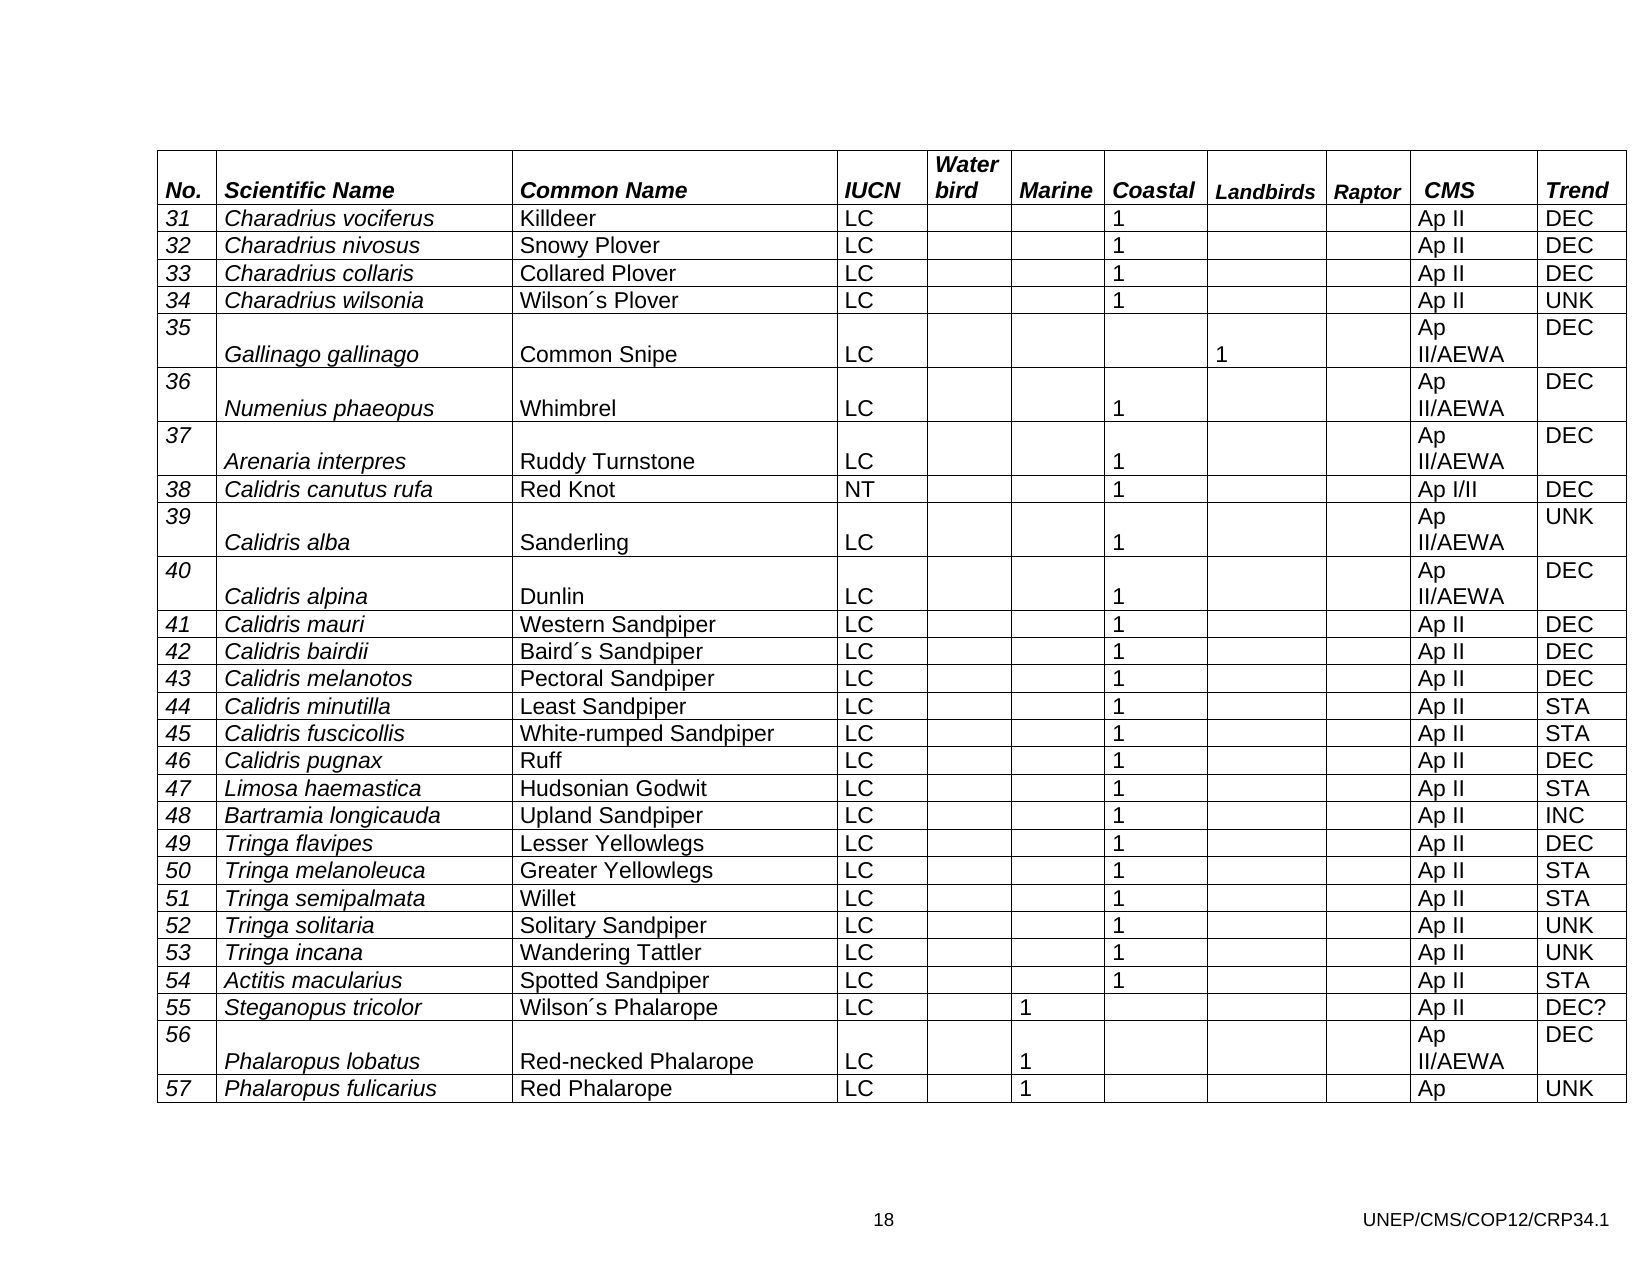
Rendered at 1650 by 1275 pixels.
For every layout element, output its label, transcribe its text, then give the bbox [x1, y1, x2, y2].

table_cell Ruff [513, 747, 837, 774]
table_cell [1208, 775, 1326, 801]
table_cell Ap II [1411, 857, 1537, 883]
table_cell Ap II [1411, 611, 1537, 637]
table_cell 1 [1105, 693, 1207, 719]
table_cell 49 [158, 830, 216, 856]
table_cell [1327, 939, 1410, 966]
table_cell [1208, 611, 1326, 637]
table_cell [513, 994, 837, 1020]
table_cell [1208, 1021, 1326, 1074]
table_cell [1327, 857, 1410, 883]
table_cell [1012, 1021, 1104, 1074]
table_cell Calidris alba [217, 503, 512, 556]
table_cell 1 [1105, 720, 1207, 746]
table_cell Solitary Sandpiper [513, 912, 837, 938]
table_cell [928, 830, 1011, 856]
table_header Scientific Name [217, 151, 512, 204]
table_cell 1 [1105, 912, 1207, 938]
table_cell 45 [158, 720, 216, 746]
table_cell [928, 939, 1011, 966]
table_cell 1 [1105, 611, 1207, 637]
table_cell [1012, 665, 1104, 692]
table_cell Willet [513, 885, 837, 911]
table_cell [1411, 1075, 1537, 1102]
table_header No. [158, 151, 216, 204]
table_cell Ap II [1411, 287, 1537, 313]
table_cell [1012, 232, 1104, 258]
table_cell LC [838, 857, 927, 883]
table_cell LC [838, 368, 927, 421]
table_cell [928, 205, 1011, 231]
table_cell Tringa incana [217, 939, 512, 966]
table_cell DEC [1538, 665, 1626, 692]
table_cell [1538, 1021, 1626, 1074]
table_cell [1012, 368, 1104, 421]
table_cell Whimbrel [513, 368, 837, 421]
table_cell DEC [1538, 314, 1626, 367]
table_cell [1012, 638, 1104, 664]
table_cell [1327, 232, 1410, 258]
table_cell [1208, 830, 1326, 856]
table_cell Calidris bairdii [217, 638, 512, 664]
table_cell 1 [1105, 830, 1207, 856]
table_header Water bird [928, 151, 1011, 204]
table_cell Ap II [1411, 912, 1537, 938]
table_cell STA [1538, 885, 1626, 911]
table_cell 1 [1105, 368, 1207, 421]
table_cell LC [838, 693, 927, 719]
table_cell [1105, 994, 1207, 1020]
table_cell [1208, 747, 1326, 774]
table_cell 1 [1105, 857, 1207, 883]
table_cell DEC [1538, 557, 1626, 609]
table_cell Bartramia longicauda [217, 802, 512, 829]
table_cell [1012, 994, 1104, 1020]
table_cell [1208, 638, 1326, 664]
table_cell LC [838, 314, 927, 367]
table_cell [1012, 422, 1104, 474]
table_cell Calidris fuscicollis [217, 720, 512, 746]
table_cell [1012, 557, 1104, 609]
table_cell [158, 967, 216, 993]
table_cell [1208, 503, 1326, 556]
table_cell [1327, 802, 1410, 829]
table_cell [1208, 857, 1326, 883]
table_cell Ap II [1411, 830, 1537, 856]
table_cell 1 [1105, 557, 1207, 609]
table_cell UNK [1538, 912, 1626, 938]
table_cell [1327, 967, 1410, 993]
table_cell Ap II [1411, 693, 1537, 719]
table_cell LC [838, 205, 927, 231]
table_cell [1327, 747, 1410, 774]
table_cell [1327, 720, 1410, 746]
table_cell Numenius phaeopus [217, 368, 512, 421]
table_cell LC [838, 747, 927, 774]
table_cell Charadrius nivosus [217, 232, 512, 258]
table_cell Calidris minutilla [217, 693, 512, 719]
table_cell [1327, 638, 1410, 664]
table_cell Ap II/AEWA [1411, 503, 1537, 556]
table_cell Killdeer [513, 205, 837, 231]
table_cell [1327, 287, 1410, 313]
table_cell DEC [1538, 830, 1626, 856]
table_cell LC [838, 557, 927, 609]
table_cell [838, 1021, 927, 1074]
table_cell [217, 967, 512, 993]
table_cell 1 [1105, 260, 1207, 286]
table_cell Ruddy Turnstone [513, 422, 837, 474]
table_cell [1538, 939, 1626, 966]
table_cell Ap II [1411, 885, 1537, 911]
table_cell Pectoral Sandpiper [513, 665, 837, 692]
table_cell Tringa solitaria [217, 912, 512, 938]
table_cell [928, 287, 1011, 313]
table_cell [1012, 830, 1104, 856]
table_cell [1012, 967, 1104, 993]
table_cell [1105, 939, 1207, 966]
table_cell [1012, 611, 1104, 637]
table_cell [1208, 260, 1326, 286]
table_cell LC [838, 939, 927, 966]
table_cell LC [838, 638, 927, 664]
table_header IUCN [838, 151, 927, 204]
table_cell [1105, 314, 1207, 367]
table_header Common Name [513, 151, 837, 204]
table_cell [1208, 665, 1326, 692]
table_cell STA [1538, 693, 1626, 719]
table_cell [928, 476, 1011, 502]
table_cell [1012, 503, 1104, 556]
table_cell [1208, 720, 1326, 746]
table_cell [928, 802, 1011, 829]
table_cell LC [838, 422, 927, 474]
table_cell Charadrius vociferus [217, 205, 512, 231]
table_cell White-rumped Sandpiper [513, 720, 837, 746]
table_cell [1012, 720, 1104, 746]
table_cell 32 [158, 232, 216, 258]
table_cell LC [838, 775, 927, 801]
table_cell LC [838, 720, 927, 746]
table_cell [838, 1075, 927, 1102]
table_cell Ap I/II [1411, 476, 1537, 502]
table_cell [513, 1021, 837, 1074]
table_cell Tringa melanoleuca [217, 857, 512, 883]
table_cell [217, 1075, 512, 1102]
table_cell [1327, 476, 1410, 502]
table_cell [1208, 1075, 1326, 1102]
table_cell 39 [158, 503, 216, 556]
table_cell 33 [158, 260, 216, 286]
table_cell [1327, 314, 1410, 367]
table_cell Charadrius collaris [217, 260, 512, 286]
table_cell 1 [1105, 775, 1207, 801]
table_cell Ap II/AEWA [1411, 422, 1537, 474]
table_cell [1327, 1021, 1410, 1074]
table_cell [1012, 885, 1104, 911]
table_cell 1 [1105, 232, 1207, 258]
table_cell LC [838, 232, 927, 258]
table_cell [1327, 422, 1410, 474]
table_cell STA [1538, 775, 1626, 801]
table_cell 43 [158, 665, 216, 692]
table_cell Ap II [1411, 232, 1537, 258]
table_cell Sanderling [513, 503, 837, 556]
table_cell Ap II/AEWA [1411, 314, 1537, 367]
table_cell [1012, 314, 1104, 367]
table_cell DEC [1538, 260, 1626, 286]
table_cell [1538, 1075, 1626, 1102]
table_cell [1208, 205, 1326, 231]
table_cell [928, 720, 1011, 746]
table_cell 1 [1105, 885, 1207, 911]
table_cell 1 [1208, 314, 1326, 367]
table_cell DEC [1538, 422, 1626, 474]
table_cell [928, 557, 1011, 609]
table_cell UNK [1538, 503, 1626, 556]
table_cell [1012, 912, 1104, 938]
table_cell 1 [1105, 638, 1207, 664]
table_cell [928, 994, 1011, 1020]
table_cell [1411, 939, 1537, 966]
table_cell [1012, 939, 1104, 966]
table_cell Ap II [1411, 665, 1537, 692]
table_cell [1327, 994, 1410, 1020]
table_cell [1012, 802, 1104, 829]
table_cell 36 [158, 368, 216, 421]
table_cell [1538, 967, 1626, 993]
table_cell [1327, 693, 1410, 719]
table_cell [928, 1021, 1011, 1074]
table_cell [928, 611, 1011, 637]
table_header Raptor [1327, 151, 1410, 204]
table_cell Ap II [1411, 638, 1537, 664]
table_cell [928, 638, 1011, 664]
table_cell [1012, 775, 1104, 801]
table_cell [1327, 775, 1410, 801]
table_cell 48 [158, 802, 216, 829]
table_cell 50 [158, 857, 216, 883]
table_cell Greater Yellowlegs [513, 857, 837, 883]
table_cell DEC [1538, 476, 1626, 502]
table_cell [1012, 476, 1104, 502]
table_cell [928, 422, 1011, 474]
table_cell [1327, 665, 1410, 692]
table_cell 35 [158, 314, 216, 367]
table_cell DEC [1538, 368, 1626, 421]
table_cell [1327, 260, 1410, 286]
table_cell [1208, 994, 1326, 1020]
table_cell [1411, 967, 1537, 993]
table_cell [1327, 368, 1410, 421]
table_cell DEC [1538, 747, 1626, 774]
table_cell 47 [158, 775, 216, 801]
table_cell 1 [1105, 287, 1207, 313]
table_cell [1208, 802, 1326, 829]
table_cell LC [838, 885, 927, 911]
table_cell 1 [1105, 747, 1207, 774]
table_cell Upland Sandpiper [513, 802, 837, 829]
table_cell [1327, 611, 1410, 637]
table_cell [1208, 557, 1326, 609]
table_cell [1327, 205, 1410, 231]
table_cell DEC [1538, 205, 1626, 231]
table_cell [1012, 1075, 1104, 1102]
table_cell LC [838, 830, 927, 856]
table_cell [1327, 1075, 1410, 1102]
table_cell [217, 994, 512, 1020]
table_cell [1208, 422, 1326, 474]
table_cell 34 [158, 287, 216, 313]
table_cell Tringa flavipes [217, 830, 512, 856]
table_cell 1 [1105, 476, 1207, 502]
table_cell Tringa semipalmata [217, 885, 512, 911]
table_cell [1208, 287, 1326, 313]
table_cell [1208, 693, 1326, 719]
table_cell DEC [1538, 638, 1626, 664]
table_cell Collared Plover [513, 260, 837, 286]
table_cell Ap II [1411, 205, 1537, 231]
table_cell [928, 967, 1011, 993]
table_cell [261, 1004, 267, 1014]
table_cell 53 [158, 939, 216, 966]
table_cell Limosa haemastica [217, 775, 512, 801]
table_cell Ap II [1411, 802, 1537, 829]
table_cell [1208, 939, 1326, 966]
table_cell [928, 693, 1011, 719]
table_cell [1208, 368, 1326, 421]
table_cell [1012, 287, 1104, 313]
table_cell Ap II/AEWA [1411, 557, 1537, 609]
table_cell STA [1538, 720, 1626, 746]
table_cell Western Sandpiper [513, 611, 837, 637]
table_cell [928, 912, 1011, 938]
table_cell Ap II [1411, 775, 1537, 801]
table_cell [1208, 476, 1326, 502]
table_cell Common Snipe [513, 314, 837, 367]
table_header Landbirds [1208, 151, 1326, 204]
table_cell Ap II [1411, 720, 1537, 746]
table_cell 1 [1105, 205, 1207, 231]
table_cell LC [838, 665, 927, 692]
table_cell Ap II/AEWA [1411, 368, 1537, 421]
table_cell 51 [158, 885, 216, 911]
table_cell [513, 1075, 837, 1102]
table_cell 46 [158, 747, 216, 774]
table_cell [928, 314, 1011, 367]
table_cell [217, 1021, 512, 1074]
table_cell [1208, 885, 1326, 911]
table_cell [928, 747, 1011, 774]
table_cell 37 [158, 422, 216, 474]
table_cell Arenaria interpres [217, 422, 512, 474]
table_cell DEC [1538, 611, 1626, 637]
table_cell [928, 885, 1011, 911]
table_cell [928, 368, 1011, 421]
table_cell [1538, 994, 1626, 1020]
table_cell [1208, 912, 1326, 938]
table_header Marine [1012, 151, 1104, 204]
table_cell Snowy Plover [513, 232, 837, 258]
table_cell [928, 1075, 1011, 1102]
table_cell INC [1538, 802, 1626, 829]
table_cell Ap II [1411, 747, 1537, 774]
table_cell [928, 232, 1011, 258]
table_cell 1 [1105, 802, 1207, 829]
table_cell 41 [158, 611, 216, 637]
table_cell [1012, 260, 1104, 286]
table_cell LC [838, 912, 927, 938]
table_cell Charadrius wilsonia [217, 287, 512, 313]
table_cell 40 [158, 557, 216, 609]
table_cell Calidris pugnax [217, 747, 512, 774]
table_cell [928, 775, 1011, 801]
table_cell Wandering Tattler [513, 939, 837, 966]
table_header CMS [1411, 151, 1537, 204]
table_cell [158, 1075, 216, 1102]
table_cell Calidris mauri [217, 611, 512, 637]
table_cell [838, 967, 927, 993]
table_cell [1327, 503, 1410, 556]
table_cell 1 [1105, 665, 1207, 692]
table_cell 44 [158, 693, 216, 719]
table_cell DEC [1538, 232, 1626, 258]
table_cell LC [838, 611, 927, 637]
table_cell Baird´s Sandpiper [513, 638, 837, 664]
table_cell [928, 665, 1011, 692]
table_cell [1012, 205, 1104, 231]
table_cell 1 [1105, 503, 1207, 556]
table_cell [928, 503, 1011, 556]
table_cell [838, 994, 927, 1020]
table_cell LC [838, 802, 927, 829]
table_cell Hudsonian Godwit [513, 775, 837, 801]
table_cell STA [1538, 857, 1626, 883]
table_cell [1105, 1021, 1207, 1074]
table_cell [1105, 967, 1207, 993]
table_cell Calidris melanotos [217, 665, 512, 692]
table_cell LC [838, 503, 927, 556]
table_cell Lesser Yellowlegs [513, 830, 837, 856]
table_cell 31 [158, 205, 216, 231]
table_cell LC [838, 287, 927, 313]
table_cell [928, 260, 1011, 286]
table_cell Wilson´s Plover [513, 287, 837, 313]
table_cell 42 [158, 638, 216, 664]
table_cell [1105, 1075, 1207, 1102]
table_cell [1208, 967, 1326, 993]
table_cell UNK [1538, 287, 1626, 313]
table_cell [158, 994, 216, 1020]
table_header Trend [1538, 151, 1626, 204]
table_cell [1208, 232, 1326, 258]
table_cell Red Knot [513, 476, 837, 502]
table_cell Gallinago gallinago [217, 314, 512, 367]
table_cell [1327, 557, 1410, 609]
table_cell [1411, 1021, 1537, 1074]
table_cell 1 [1105, 422, 1207, 474]
table_header Coastal [1105, 151, 1207, 204]
table_cell Dunlin [513, 557, 837, 609]
table_cell Calidris alpina [217, 557, 512, 609]
table_cell NT [838, 476, 927, 502]
table_cell [1012, 857, 1104, 883]
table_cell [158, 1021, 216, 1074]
table_cell 38 [158, 476, 216, 502]
table_cell [1327, 830, 1410, 856]
table_cell LC [838, 260, 927, 286]
table_cell [1327, 912, 1410, 938]
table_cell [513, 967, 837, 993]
table_cell [1327, 885, 1410, 911]
table_cell [1012, 747, 1104, 774]
table_cell 52 [158, 912, 216, 938]
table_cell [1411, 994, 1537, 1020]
table_cell Calidris canutus rufa [217, 476, 512, 502]
table_cell Ap II [1411, 260, 1537, 286]
table_cell [928, 857, 1011, 883]
table_cell Least Sandpiper [513, 693, 837, 719]
table_cell [1012, 693, 1104, 719]
